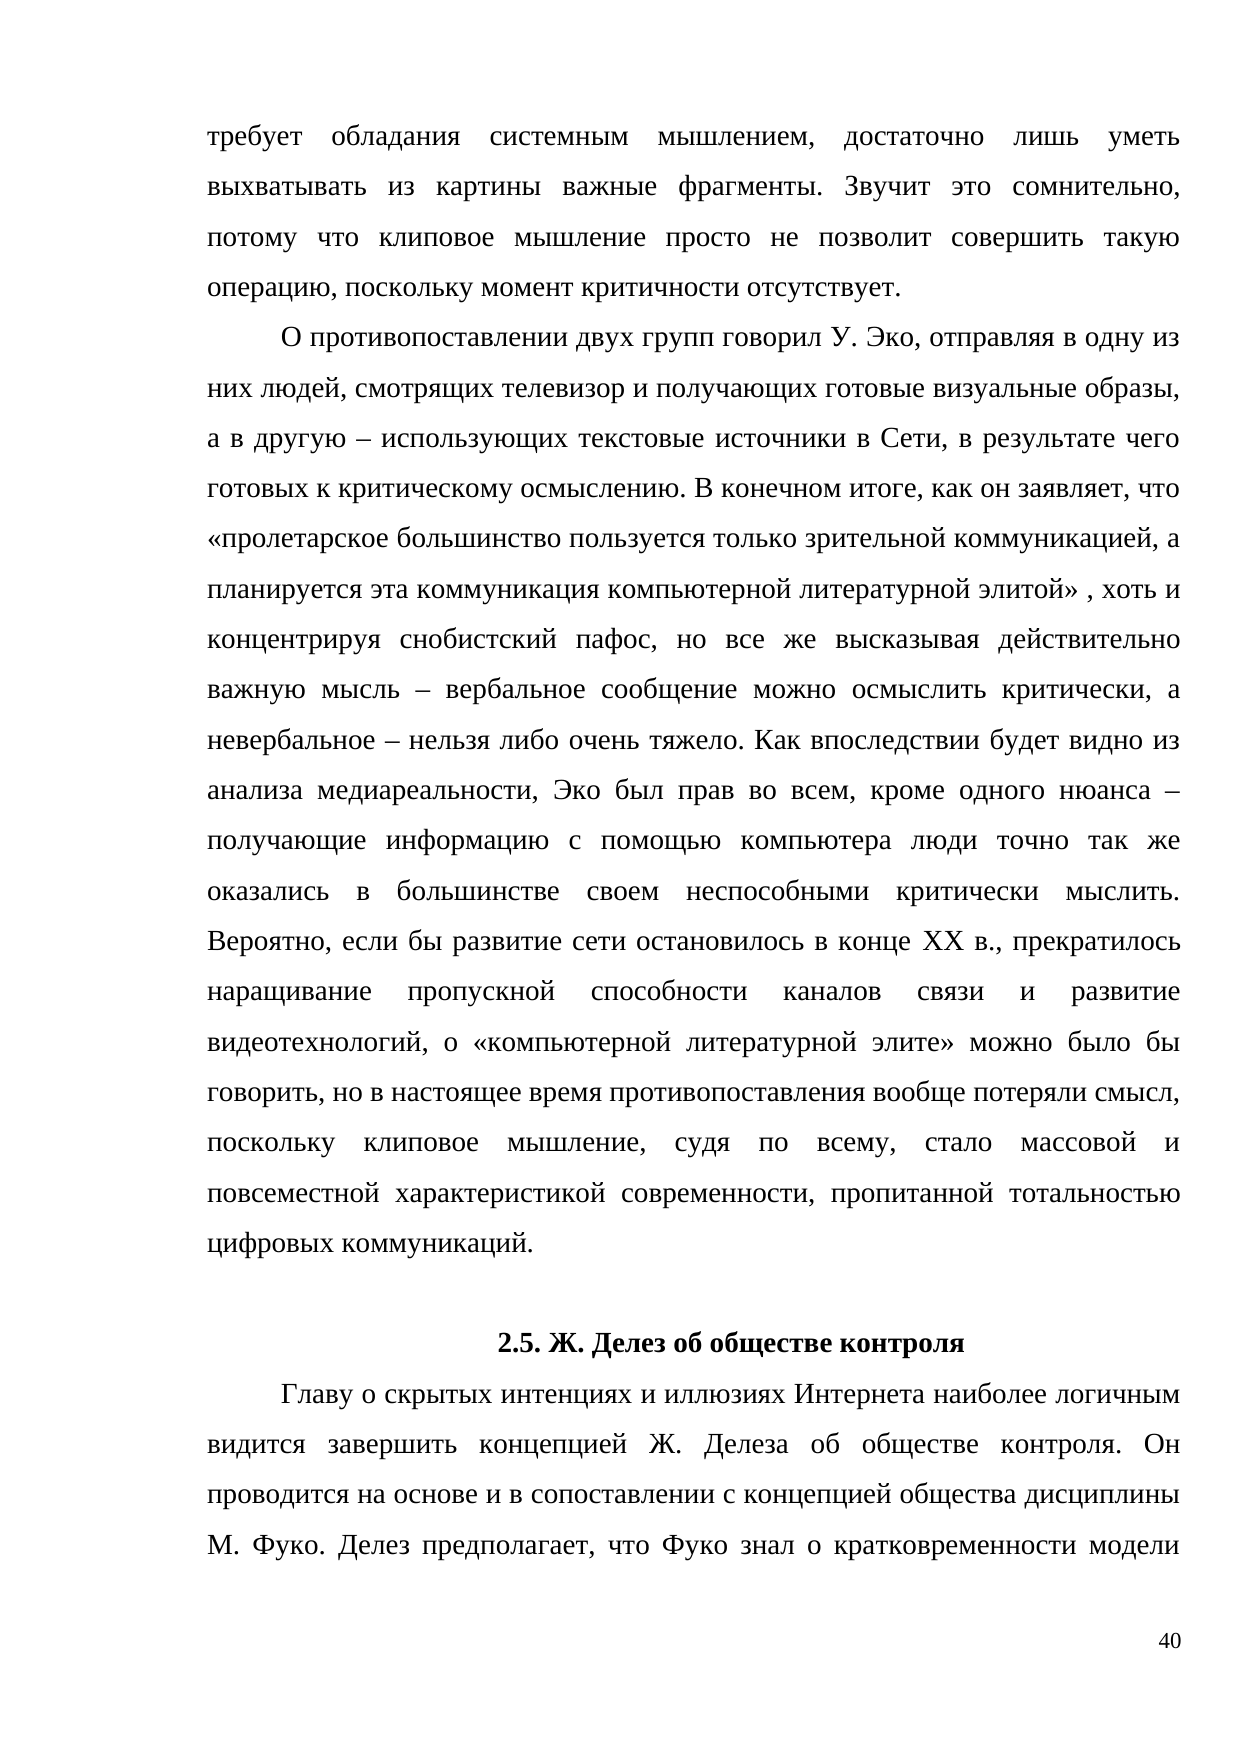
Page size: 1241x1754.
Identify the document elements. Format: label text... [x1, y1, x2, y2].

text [207, 118, 1181, 303]
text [207, 1376, 1181, 1560]
text 2.5. Ж. Делез об обществе контроля [207, 1326, 1181, 1359]
text О противопоставлении двух групп говорил У. Эко, отправляя в одну из них людей, смотрящих телевизор и получающих готовые визуальные образы, а в другую – использующих текстовые источники в Сети, в результате чего готовых к критическому осмыслению. В конечном итоге, как он заявляет, что «пролетарское большинство пользуется только зрительной коммуникацией, а планируется эта коммуникация компьютерной литературной элитой» , хоть и концентрируя снобистский пафос, но все же высказывая действительно важную мысль – вербальное сообщение можно осмыслить критически, а невербальное – нельзя либо очень тяжело. Как впоследствии будет видно из анализа медиареальности, Эко был прав во всем, кроме одного нюанса – получающие информацию с помощью компьютера люди точно так же оказались в большинстве своем неспособными критически мыслить. Вероятно, если бы развитие сети остановилось в конце XX в., прекратилось наращивание пропускной способности каналов связи и развитие видеотехнологий, о «компьютерной литературной элите» можно было бы говорить, но в настоящее время противопоставления вообще потеряли смысл, поскольку клиповое мышление, судя по всему, стало массовой и повсеместной характеристикой современности, пропитанной тотальностью цифровых коммуникаций. [207, 319, 1181, 1258]
